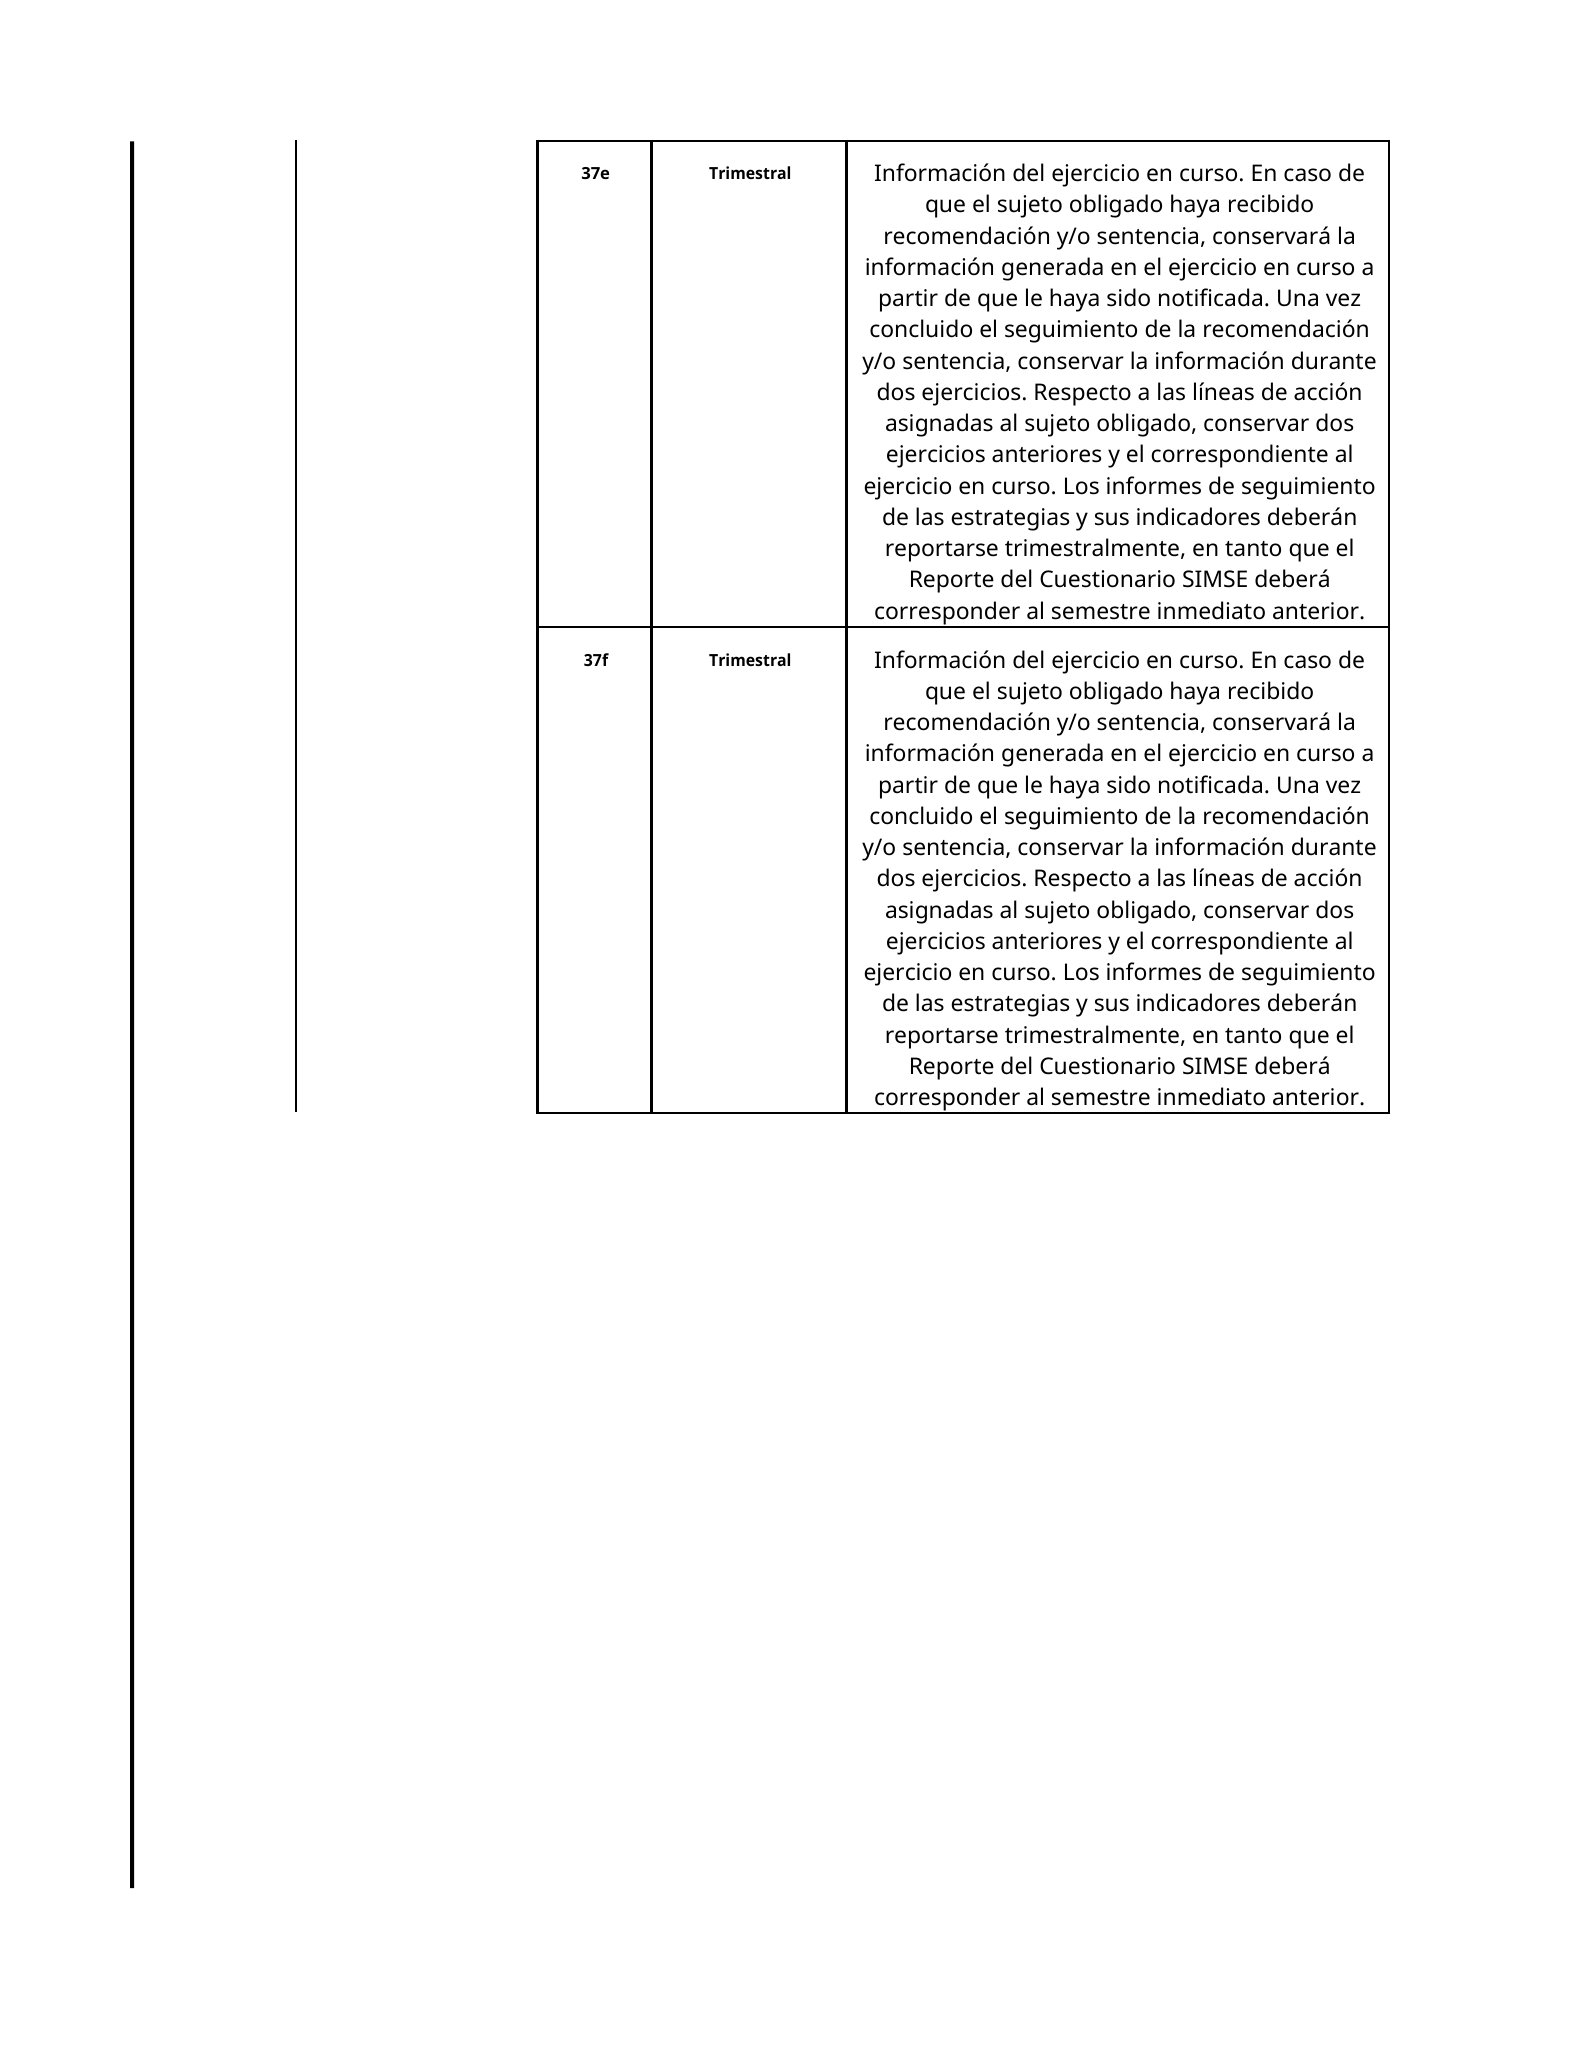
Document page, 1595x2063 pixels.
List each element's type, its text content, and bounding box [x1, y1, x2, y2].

table_cell 37f [539, 628, 650, 1112]
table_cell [848, 142, 1388, 626]
table_cell 37e [539, 142, 650, 626]
table_cell Trimestral [653, 628, 845, 1112]
table_cell Trimestral [653, 142, 845, 626]
